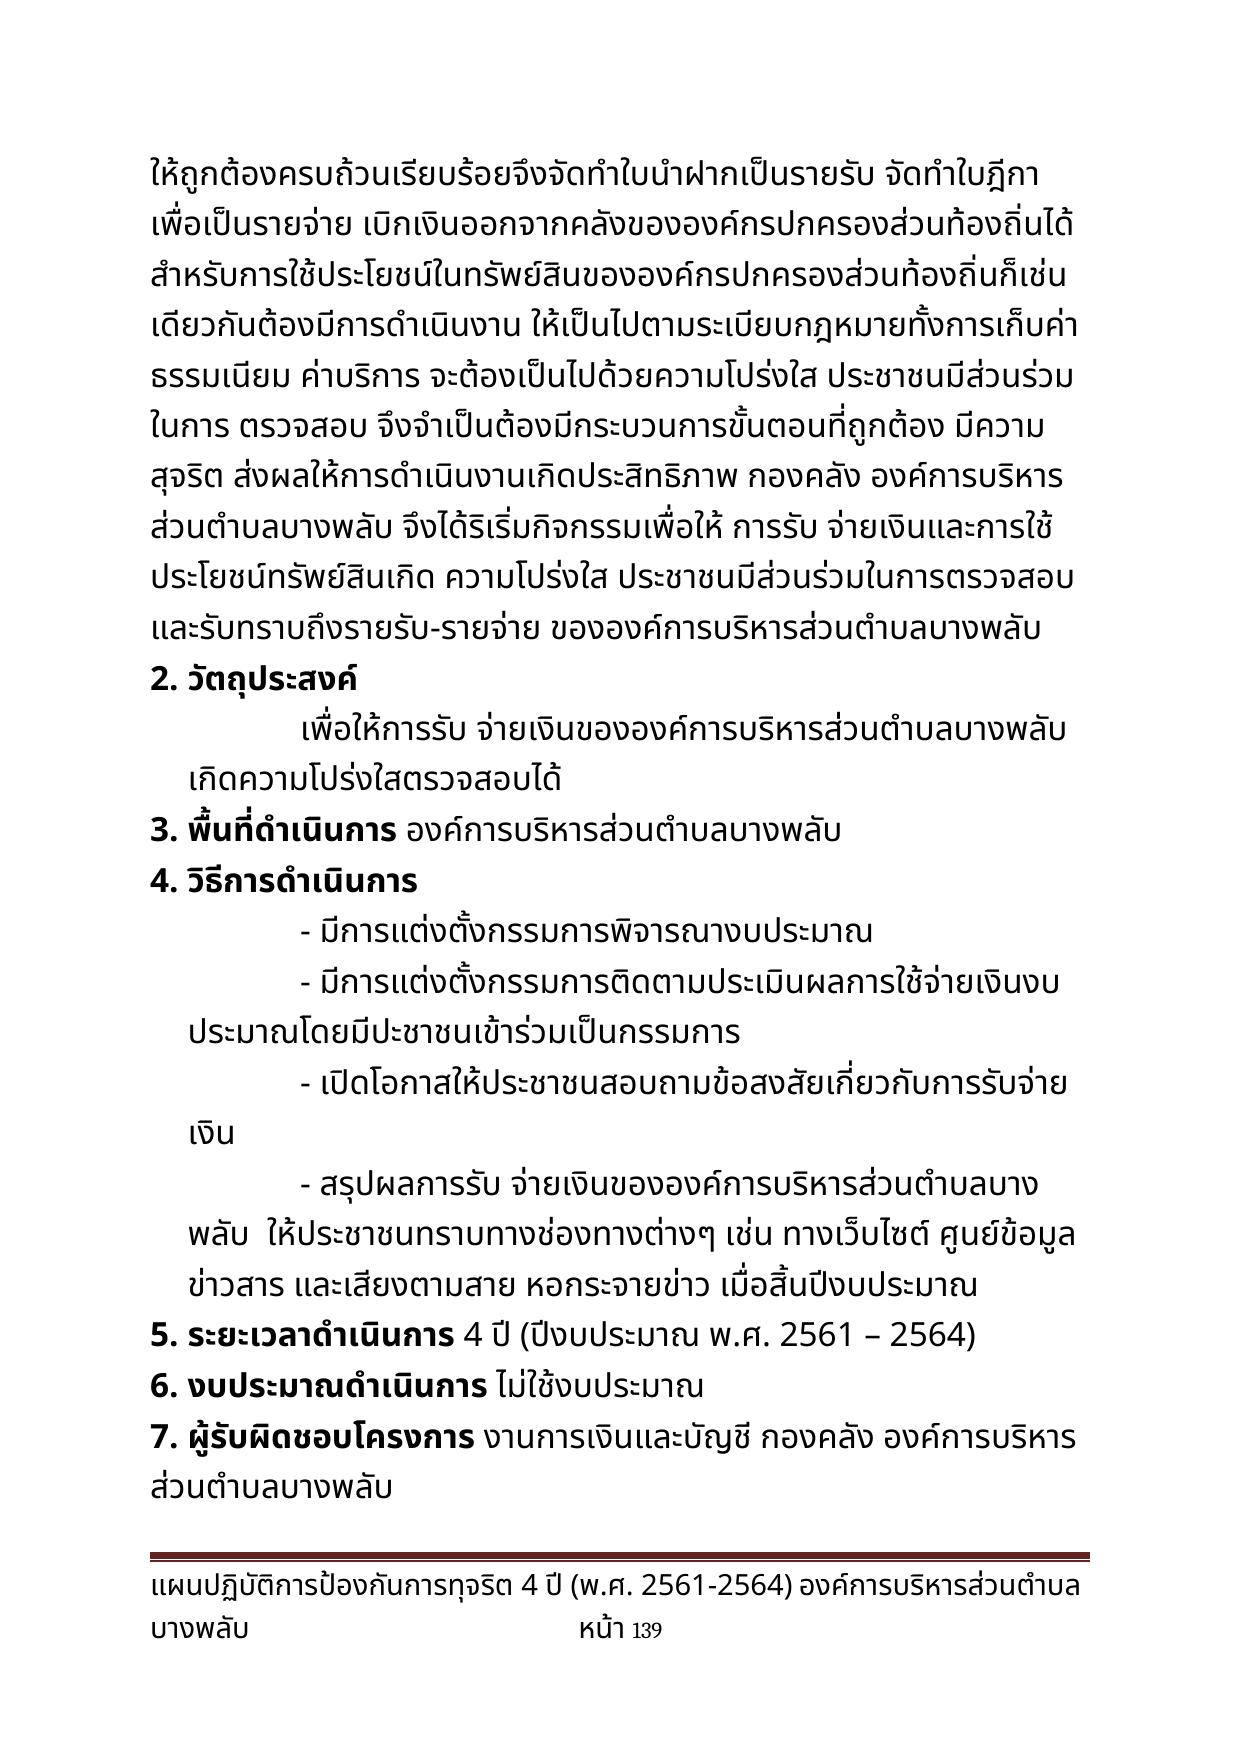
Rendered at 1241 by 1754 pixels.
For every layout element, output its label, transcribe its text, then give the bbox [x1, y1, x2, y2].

text 3. พื้นที่ดําเนินการ องค์การบริหารส่วนตำบลบางพลับ [150, 806, 1090, 856]
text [150, 150, 1090, 654]
text - มีการแต่งตั้งกรรมการติดตามประเมินผลการใช้จ่ายเงินงบประมาณโดยมีปะชาชนเข้าร่วมเป็นกรรมการ [187, 958, 1090, 1059]
text - สรุปผลการรับ จ่ายเงินขององค์การบริหารส่วนตำบลบางพลับ ให้ประชาชนทราบทางช่องทางต่างๆ เช่น ทางเว็บไซต์ ศูนย์ข้อมูลข่าวสาร และเสียงตามสาย หอกระจายข่าว เมื่อสิ้นปีงบประมาณ [187, 1160, 1090, 1311]
text - เปิดโอกาสให้ประชาชนสอบถามข้อสงสัยเกี่ยวกับการรับจ่ายเงิน [187, 1059, 1090, 1160]
text 7. ผู้รับผิดชอบโครงการ งานการเงินและบัญชี กองคลัง องค์การบริหารส่วนตำบลบางพลับ [150, 1412, 1090, 1513]
text 5. ระยะเวลาดําเนินการ 4 ปี (ปีงบประมาณ พ.ศ. 2561 – 2564) [150, 1311, 1090, 1362]
text 2. วัตถุประสงค์ [150, 654, 1090, 705]
text เพื่อให้การรับ จ่ายเงินขององค์การบริหารส่วนตำบลบางพลับ เกิดความโปร่งใสตรวจสอบได้ [187, 705, 1090, 806]
text 4. วิธีการดําเนินการ [150, 856, 1090, 907]
text 6. งบประมาณดําเนินการ ไม่ใช้งบประมาณ [150, 1362, 1090, 1412]
text - มีการแต่งตั้งกรรมการพิจารณางบประมาณ [187, 907, 1090, 958]
